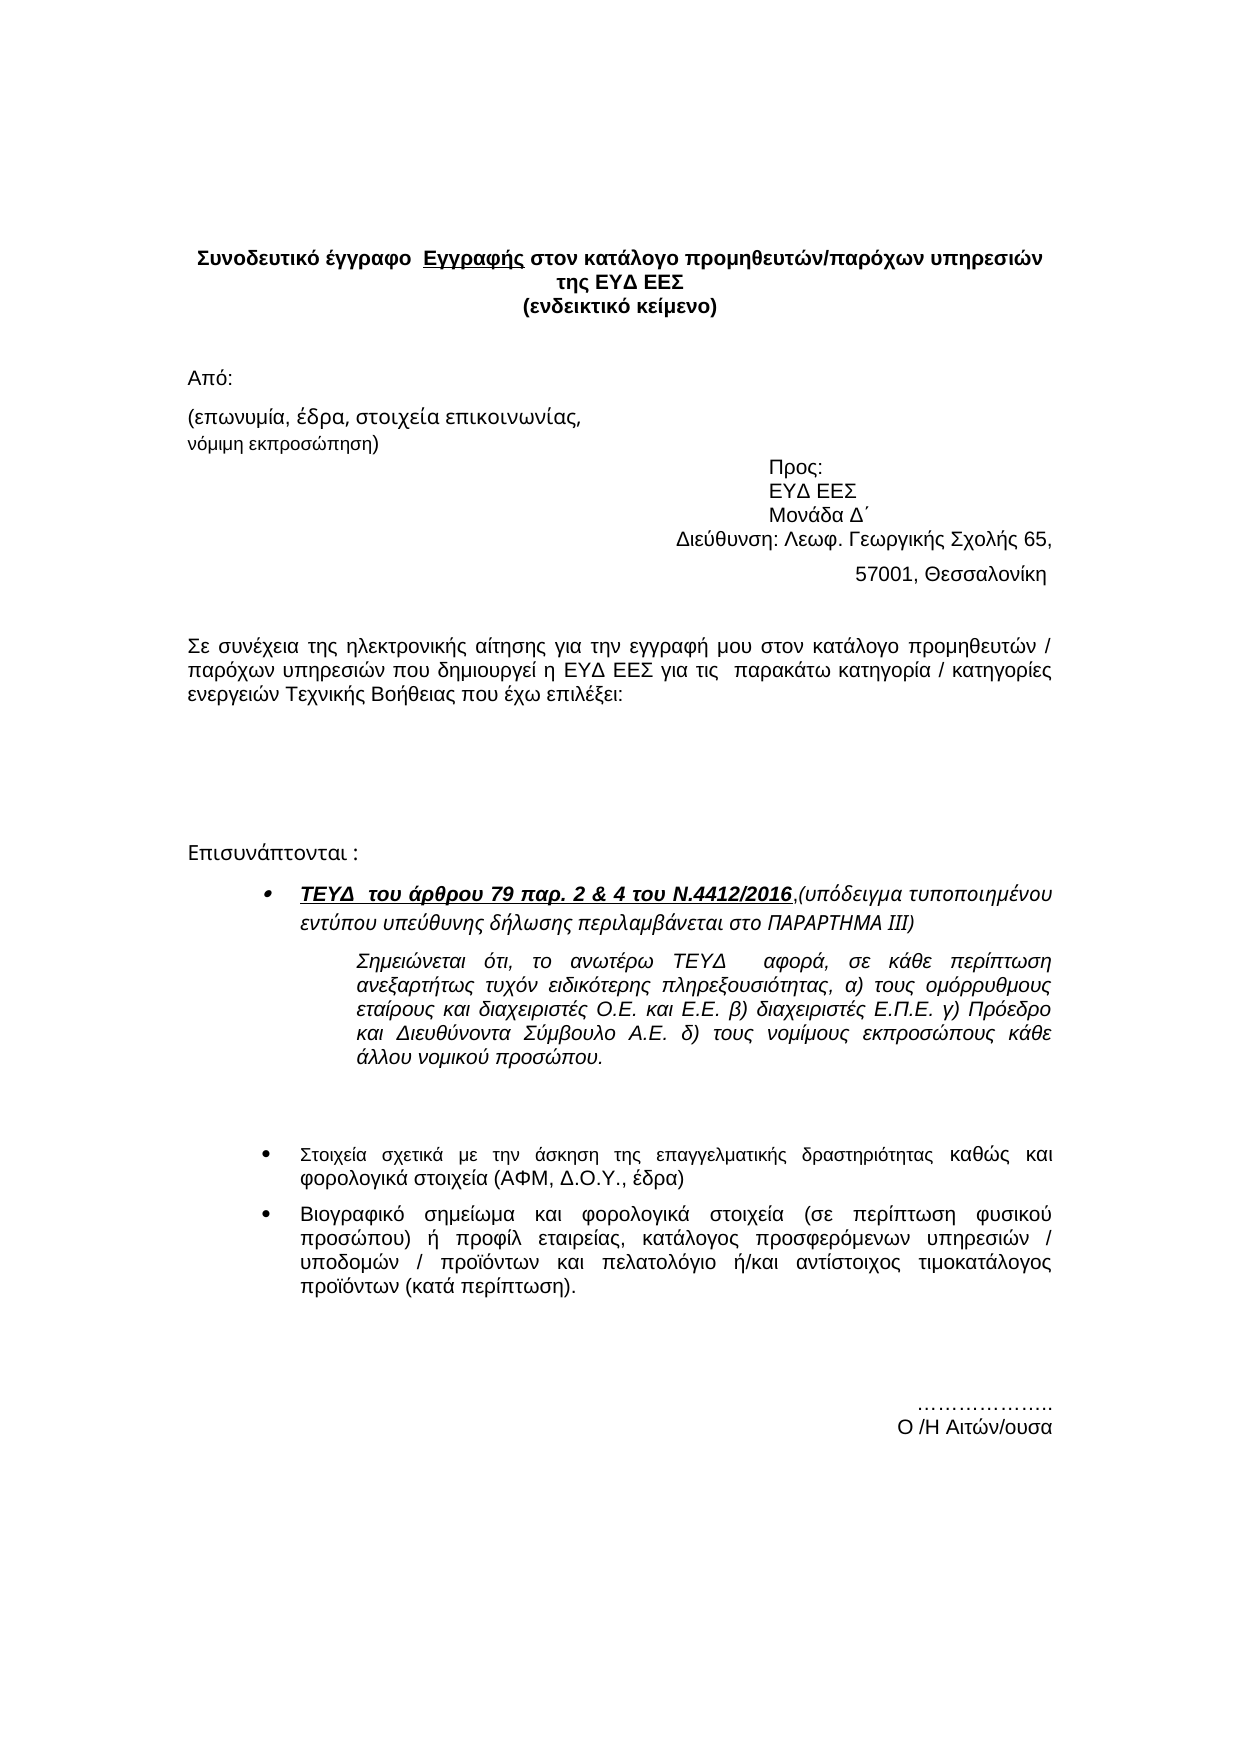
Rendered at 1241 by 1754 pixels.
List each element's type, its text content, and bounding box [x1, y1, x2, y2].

list Βιογραφικό σημείωμα και φορολογικά στοιχεία (σε περίπτωση φυσικού προσώπου) ή προφίλ εταιρείας, κατάλογος προσφερόμενων υπηρεσιών / υποδομών / προϊόντων και πελατολόγιο ή/και αντίστοιχος τιμοκατάλογος προϊόντων (κατά περίπτωση). [262, 1202, 1053, 1298]
text Σε συνέχεια της ηλεκτρονικής αίτησης για την εγγραφή μου στον κατάλογο προμηθευτών / παρόχων υπηρεσιών που δημιουργεί η ΕΥΔ ΕΕΣ για τις παρακάτω κατηγορία / κατηγορίες ενεργειών Τεχνικής Βοήθειας που έχω επιλέξει: [187, 634, 1053, 706]
text νόμιμη εκπροσώπηση) [187, 431, 1053, 454]
text Προς: [769, 454, 1053, 478]
text ……………….. [187, 1391, 1053, 1414]
text Σημειώνεται ότι, το ανωτέρω ΤΕΥΔ αφορά, σε κάθε περίπτωση ανεξαρτήτως τυχόν ειδικότερης πληρεξουσιότητας, α) τους ομόρρυθμους εταίρους και διαχειριστές Ο.Ε. και Ε.Ε. β) διαχειριστές Ε.Π.Ε. γ) Πρόεδρο και Διευθύνοντα Σύμβουλο Α.Ε. δ) τους νομίμους εκπροσώπους κάθε άλλου νομικού προσώπου. [356, 949, 1053, 1068]
text (ενδεικτικό κείμενο) [187, 294, 1053, 318]
text Επισυνάπτονται : [187, 838, 1053, 867]
text Συνοδευτικό έγγραφο Εγγραφής στον κατάλογο προμηθευτών/παρόχων υπηρεσιών [187, 246, 1053, 270]
text Μονάδα Δ΄ [769, 502, 1053, 526]
text Ο /Η Αιτών/ουσα [187, 1414, 1053, 1438]
text 57001, Θεσσαλονίκη [769, 562, 1053, 586]
list Στοιχεία σχετικά με την άσκηση της επαγγελματικής δραστηριότητας καθώς και φορολογικά στοιχεία (ΑΦΜ, Δ.Ο.Υ., έδρα) [262, 1141, 1053, 1189]
list ΤΕΥΔ του άρθρου 79 παρ. 2 & 4 του Ν.4412/2016,(υπόδειγμα τυποποιημένου εντύπου υπεύθυνης δήλωσης περιλαμβάνεται στο ΠΑΡΑΡΤΗΜΑ IΙΙ) [262, 879, 1053, 936]
text Διεύθυνση: Λεωφ. Γεωργικής Σχολής 65, [187, 526, 1053, 550]
text ΕΥΔ ΕΕΣ [769, 478, 1053, 502]
text της ΕΥΔ ΕΕΣ [187, 270, 1053, 294]
text (επωνυμία, έδρα, στοιχεία επικοινωνίας, [187, 402, 1053, 431]
text Από: [187, 366, 1053, 389]
